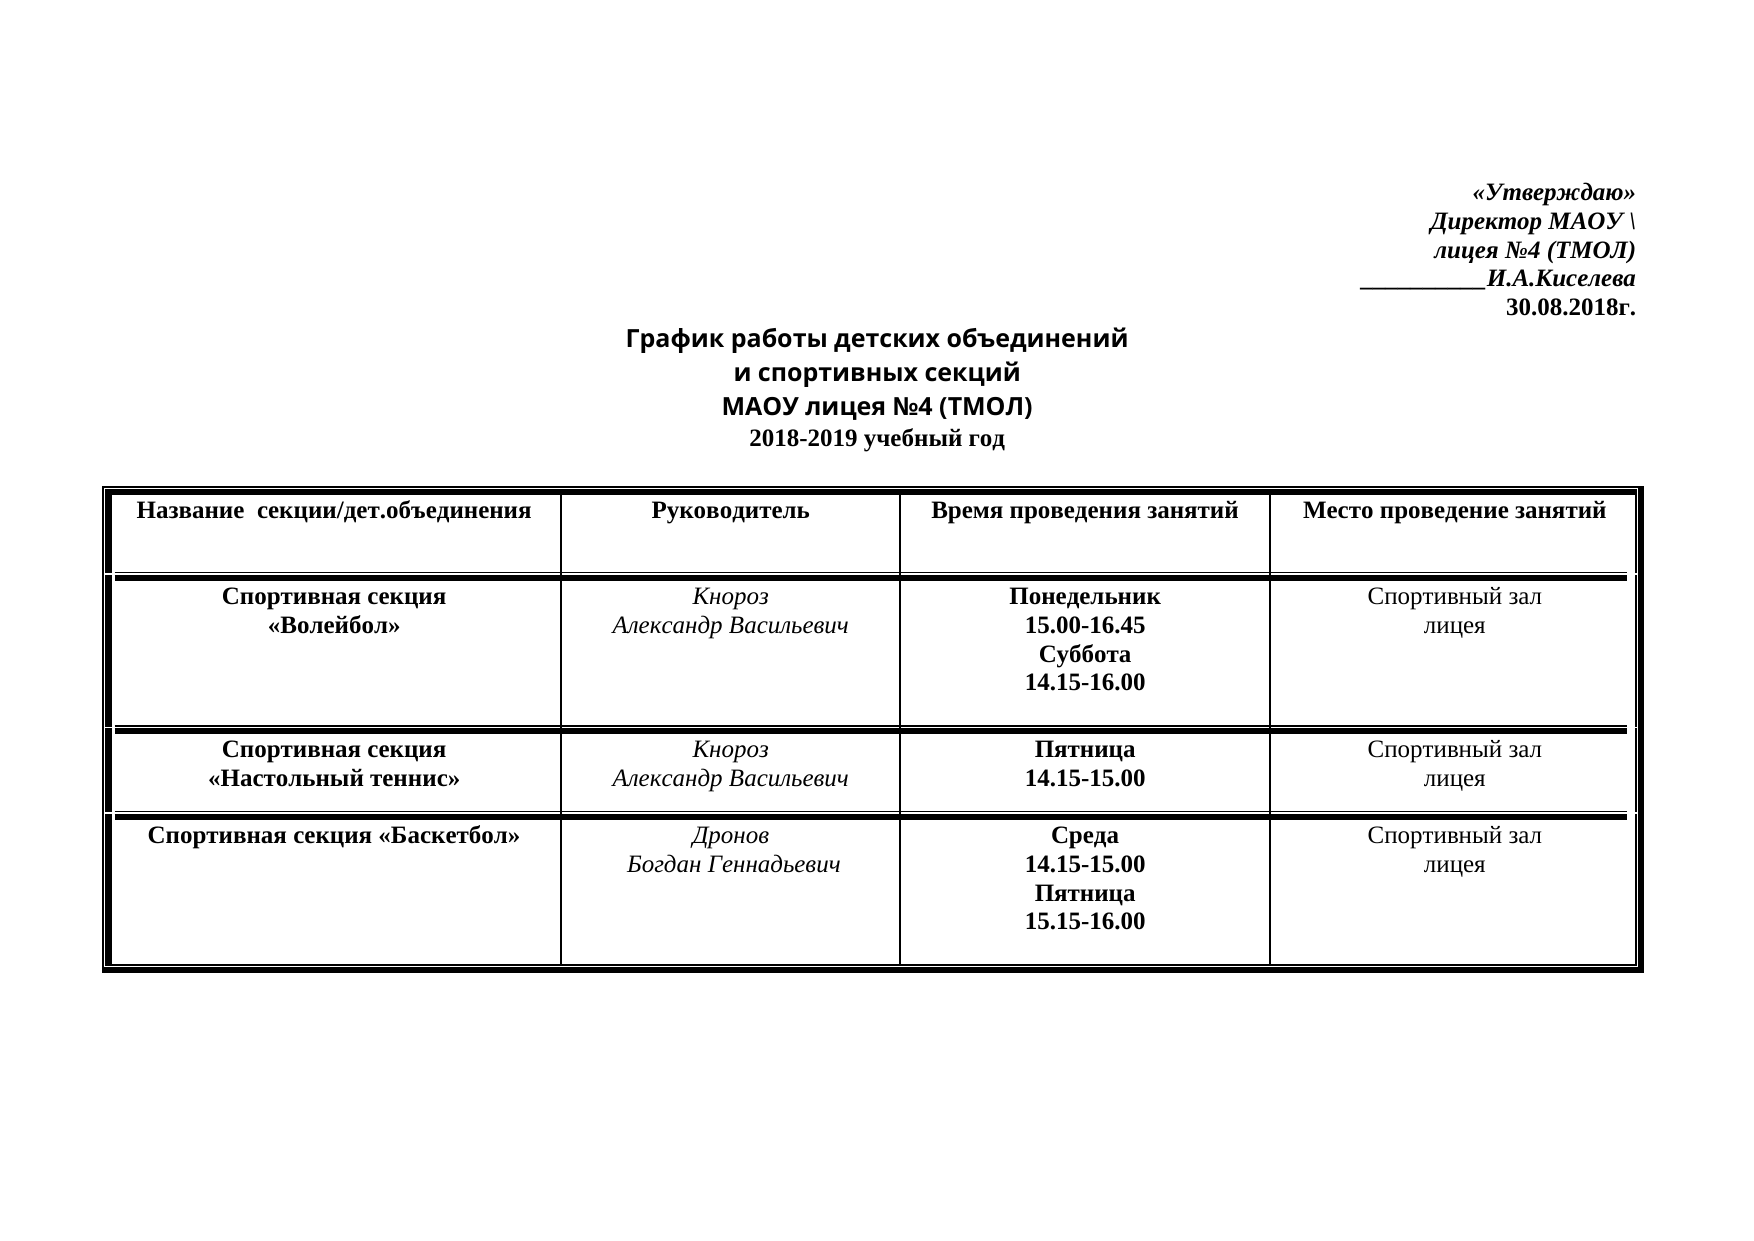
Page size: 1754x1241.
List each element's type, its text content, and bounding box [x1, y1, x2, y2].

text График работы детских объединений [118, 321, 1636, 355]
table_cell Спортивная секция «Баскетбол» [107, 811, 560, 964]
table_cell Спортивный зал лицея [1271, 725, 1638, 811]
table_cell Спортивный зал лицея [1271, 811, 1638, 964]
text и спортивных секций [118, 355, 1636, 389]
text 30.08.2018г. [118, 292, 1636, 321]
table_cell Спортивная секция «Волейбол» [107, 572, 560, 725]
table_cell Понедельник 15.00-16.45 Суббота 14.15-16.00 [901, 581, 1269, 725]
table_header Название секции/дет.объединения [112, 495, 560, 572]
table_cell Спортивный зал лицея [1271, 572, 1638, 725]
text __________И.А.Киселева [118, 263, 1636, 292]
table_cell Кнороз Александр Васильевич [562, 581, 899, 725]
table_cell Кнороз Александр Васильевич [562, 734, 899, 811]
table_cell Среда 14.15-15.00 Пятница 15.15-16.00 [901, 820, 1269, 964]
table_header Руководитель [562, 495, 899, 572]
text МАОУ лицея №4 (ТМОЛ) [118, 389, 1636, 423]
table_header Место проведение занятий [1271, 495, 1635, 572]
table_cell Дронов Богдан Геннадьевич [562, 820, 899, 964]
text лицея №4 (ТМОЛ) [118, 235, 1636, 263]
table_cell Спортивная секция «Настольный теннис» [107, 725, 560, 811]
text 2018-2019 учебный год [118, 423, 1636, 452]
table_header Время проведения занятий [901, 495, 1269, 572]
text «Утверждаю» [118, 177, 1636, 206]
table_cell Пятница 14.15-15.00 [901, 734, 1269, 811]
text Директор МАОУ \ [118, 206, 1636, 235]
